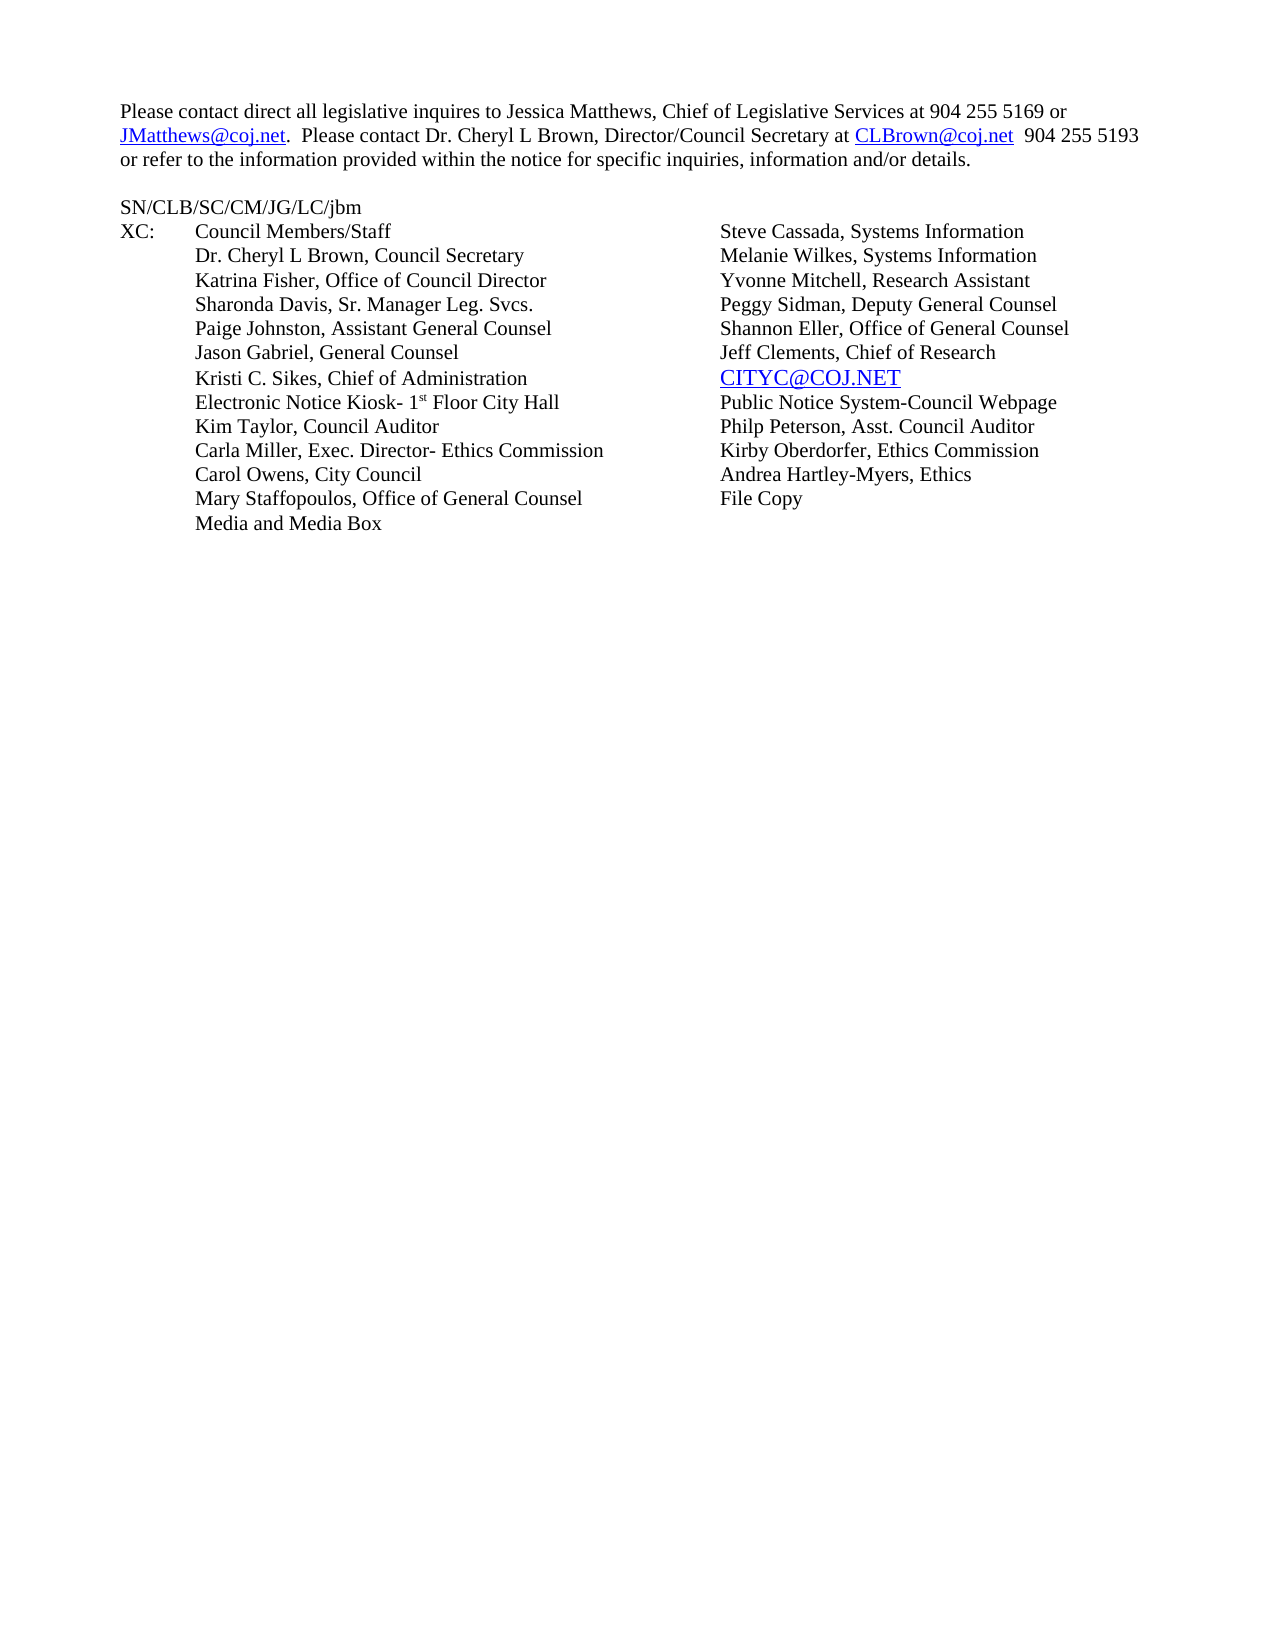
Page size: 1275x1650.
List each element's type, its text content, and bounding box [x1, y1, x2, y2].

text Sharonda Davis, Sr. Manager Leg. Svcs. Peggy Sidman, Deputy General Counsel [120, 292, 1155, 316]
text Paige Johnston, Assistant General Counsel Shannon Eller, Office of General Counsel [120, 316, 1155, 340]
text Electronic Notice Kiosk- 1st Floor City Hall Public Notice System-Council Webpage [120, 390, 1155, 414]
text XC: Council Members/Staff Steve Cassada, Systems Information [120, 219, 1155, 243]
text Mary Staffopoulos, Office of General Counsel File Copy [120, 486, 1155, 510]
text Jason Gabriel, General Counsel Jeff Clements, Chief of Research [120, 340, 1155, 364]
text Kim Taylor, Council Auditor Philp Peterson, Asst. Council Auditor [120, 414, 1155, 438]
text Media and Media Box [120, 510, 1155, 534]
text SN/CLB/SC/CM/JG/LC/jbm [120, 195, 1155, 219]
text Carla Miller, Exec. Director- Ethics Commission Kirby Oberdorfer, Ethics Commission [120, 438, 1155, 462]
text Dr. Cheryl L Brown, Council Secretary Melanie Wilkes, Systems Information [120, 243, 1155, 267]
text Please contact direct all legislative inquires to Jessica Matthews, Chief of Legislative Services at 904 255 5169 or JMatthews@coj.net. Please contact Dr. Cheryl L Brown, Director/Council Secretary at CLBrown@coj.net 904 255 5193 or refer to the information provided within the notice for specific inquiries, information and/or details. [120, 99, 1155, 171]
text Kristi C. Sikes, Chief of Administration CITYC@COJ.NET [120, 364, 1155, 390]
text Carol Owens, City Council Andrea Hartley-Myers, Ethics [120, 462, 1155, 486]
text Katrina Fisher, Office of Council Director Yvonne Mitchell, Research Assistant [195, 267, 1155, 292]
